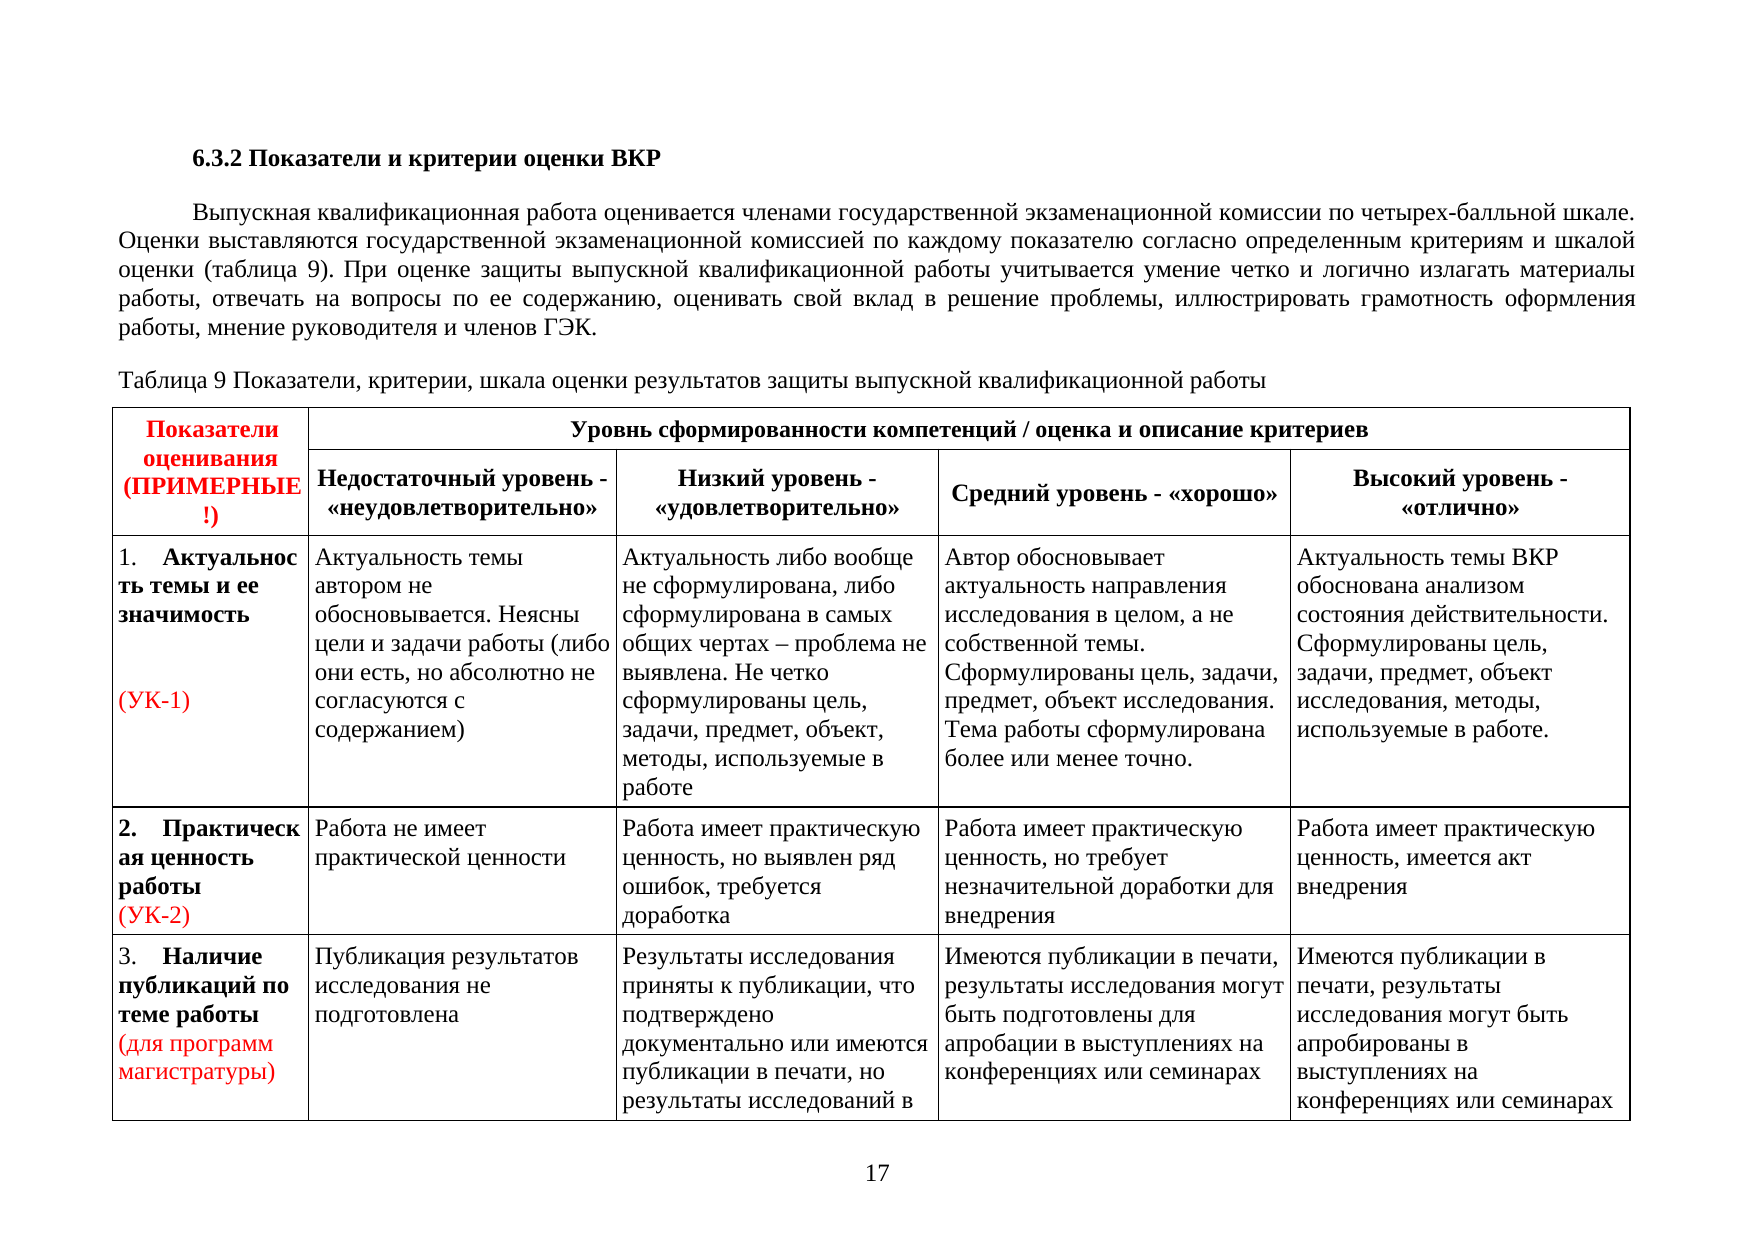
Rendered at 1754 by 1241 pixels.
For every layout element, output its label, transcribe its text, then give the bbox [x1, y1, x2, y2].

table_cell Практическая ценность работы (УК-2) [113, 808, 308, 934]
table_cell Работа имеет практическую ценность, но требует незначительной доработки для внедрения [939, 808, 1290, 934]
table_cell Работа имеет практическую ценность, имеется акт внедрения [1291, 808, 1629, 934]
table_cell Актуальность темы автором не обосновывается. Неясны цели и задачи работы (либо они есть, но абсолютно не согласуются с содержанием) [309, 536, 616, 806]
table_cell Имеются публикации в печати, результаты исследования могут быть апробированы в выступлениях на конференциях или семинарах [1291, 935, 1629, 1120]
table_cell Низкий уровень - «удовлетворительно» [617, 450, 938, 535]
text 6.3.2 Показатели и критерии оценки ВКР [118, 143, 1636, 172]
table_cell Актуальность темы ВКР обоснована анализом состояния действительности. Сформулированы цель, задачи, предмет, объект исследования, методы, используемые в работе. [1291, 536, 1629, 806]
table_cell Актуальность темы и ее значимость (УК-1) [113, 536, 308, 806]
table_header Уровнь сформированности компетенций / оценка и описание критериев [309, 408, 1629, 448]
table_cell Актуальность либо вообще не сформулирована, либо сформулирована в самых общих чертах – проблема не выявлена. Не четко сформулированы цель, задачи, предмет, объект, методы, используемые в работе [617, 536, 938, 806]
table_header Показатели оценивания (ПРИМЕРНЫЕ!) [113, 408, 308, 535]
table_cell Высокий уровень - «отлично» [1291, 450, 1629, 535]
table_cell Средний уровень - «хорошо» [939, 450, 1290, 535]
table_cell Автор обосновывает актуальность направления исследования в целом, а не собственной темы. Сформулированы цель, задачи, предмет, объект исследования. Тема работы сформулирована более или менее точно. [939, 536, 1290, 806]
table_cell Наличие публикаций по теме работы (для программ магистратуры) [113, 935, 308, 1120]
table_cell Недостаточный уровень - «неудовлетворительно» [309, 450, 616, 535]
table_cell Работа не имеет практической ценности [309, 808, 616, 934]
table_cell Имеются публикации в печати, результаты исследования могут быть подготовлены для апробации в выступлениях на конференциях или семинарах [939, 935, 1290, 1120]
table_cell Работа имеет практическую ценность, но выявлен ряд ошибок, требуется доработка [617, 808, 938, 934]
text Выпускная квалификационная работа оценивается членами государственной экзаменационной комиссии по четырех-балльной шкале. Оценки выставляются государственной экзаменационной комиссией по каждому показателю согласно определенным критериям и шкалой оценки (таблица 9). При оценке защиты выпускной квалификационной работы учитывается умение четко и логично излагать материалы работы, отвечать на вопросы по ее содержанию, оценивать свой вклад в решение проблемы, иллюстрировать грамотность оформления работы, мнение руководителя и членов ГЭК. [118, 197, 1636, 341]
table_cell Публикация результатов исследования не подготовлена [309, 935, 616, 1120]
text Таблица 9 Показатели, критерии, шкала оценки результатов защиты выпускной квалификационной работы [118, 366, 1636, 394]
